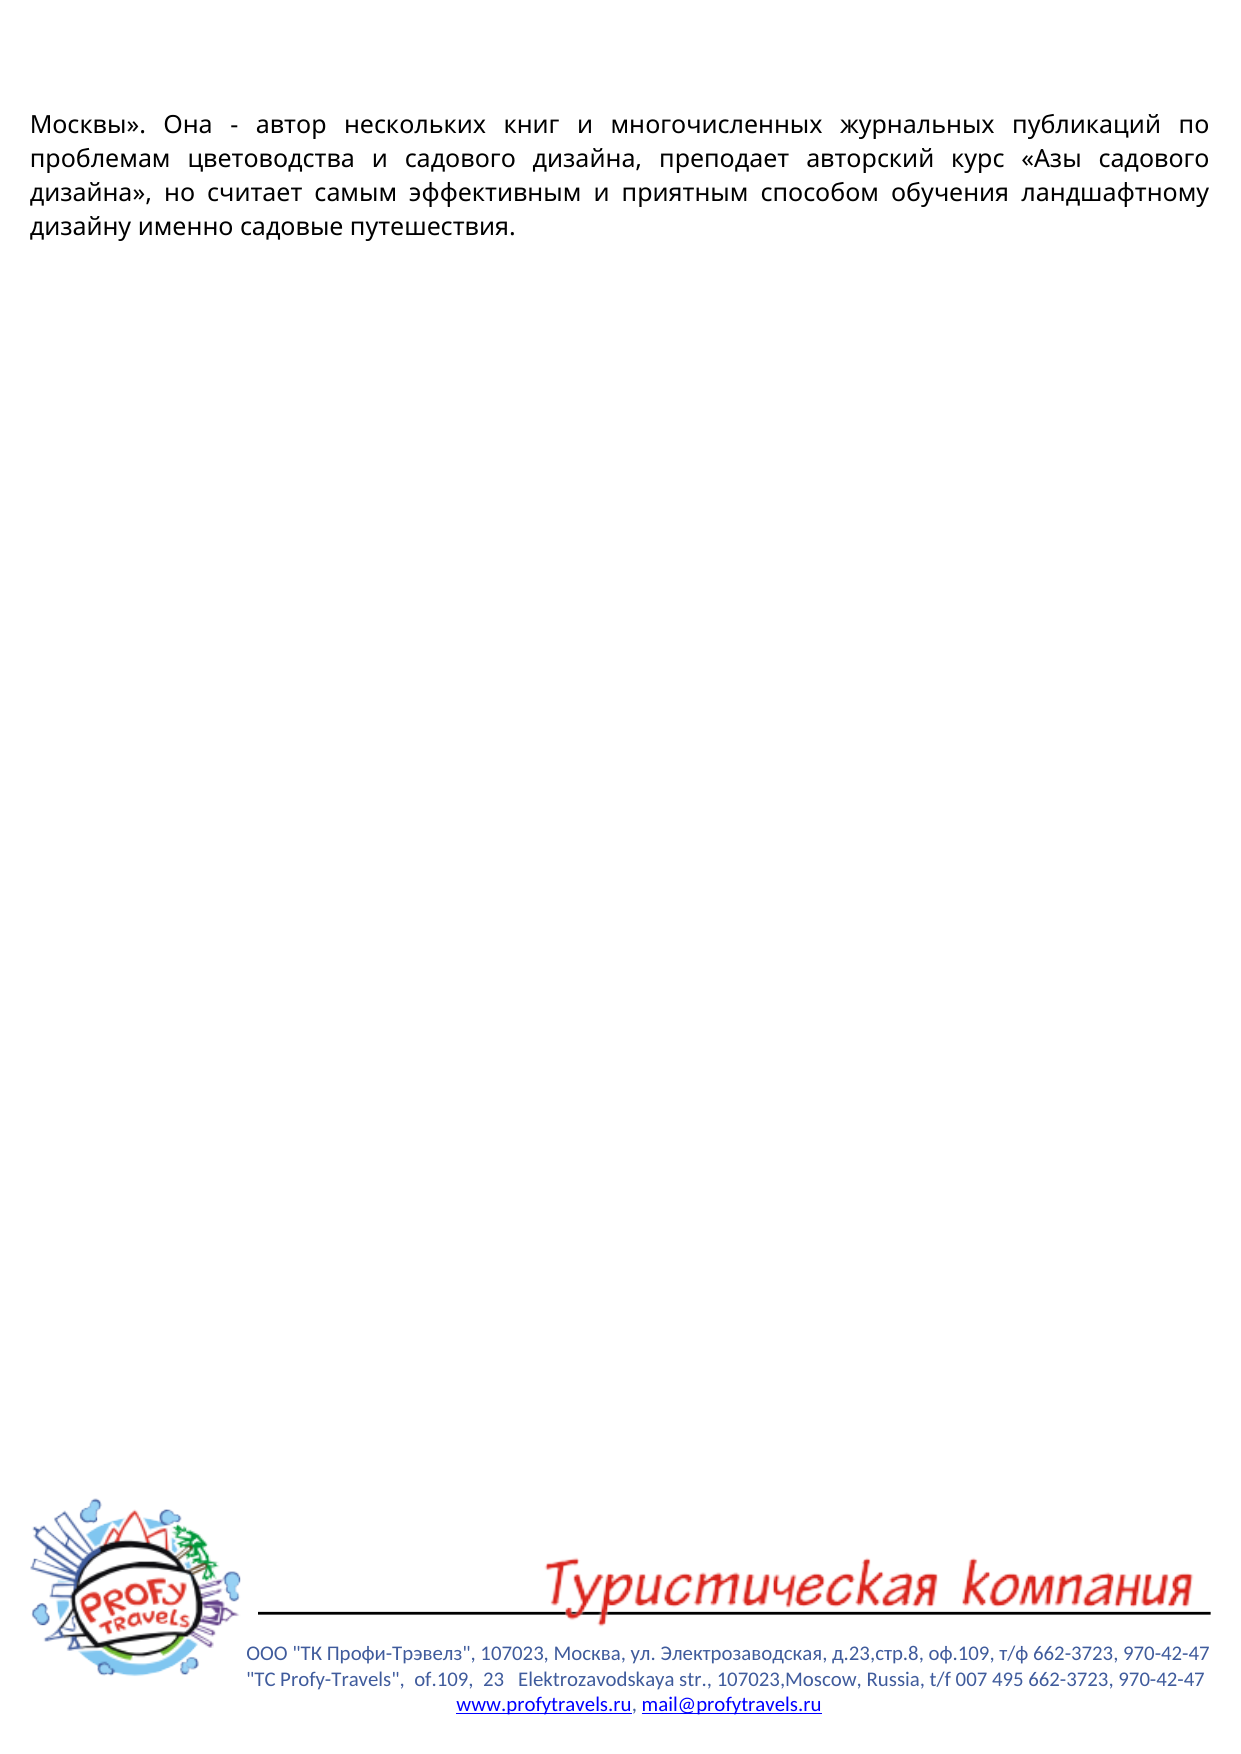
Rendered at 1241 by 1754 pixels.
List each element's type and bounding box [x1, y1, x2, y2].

text [29, 106, 1211, 243]
